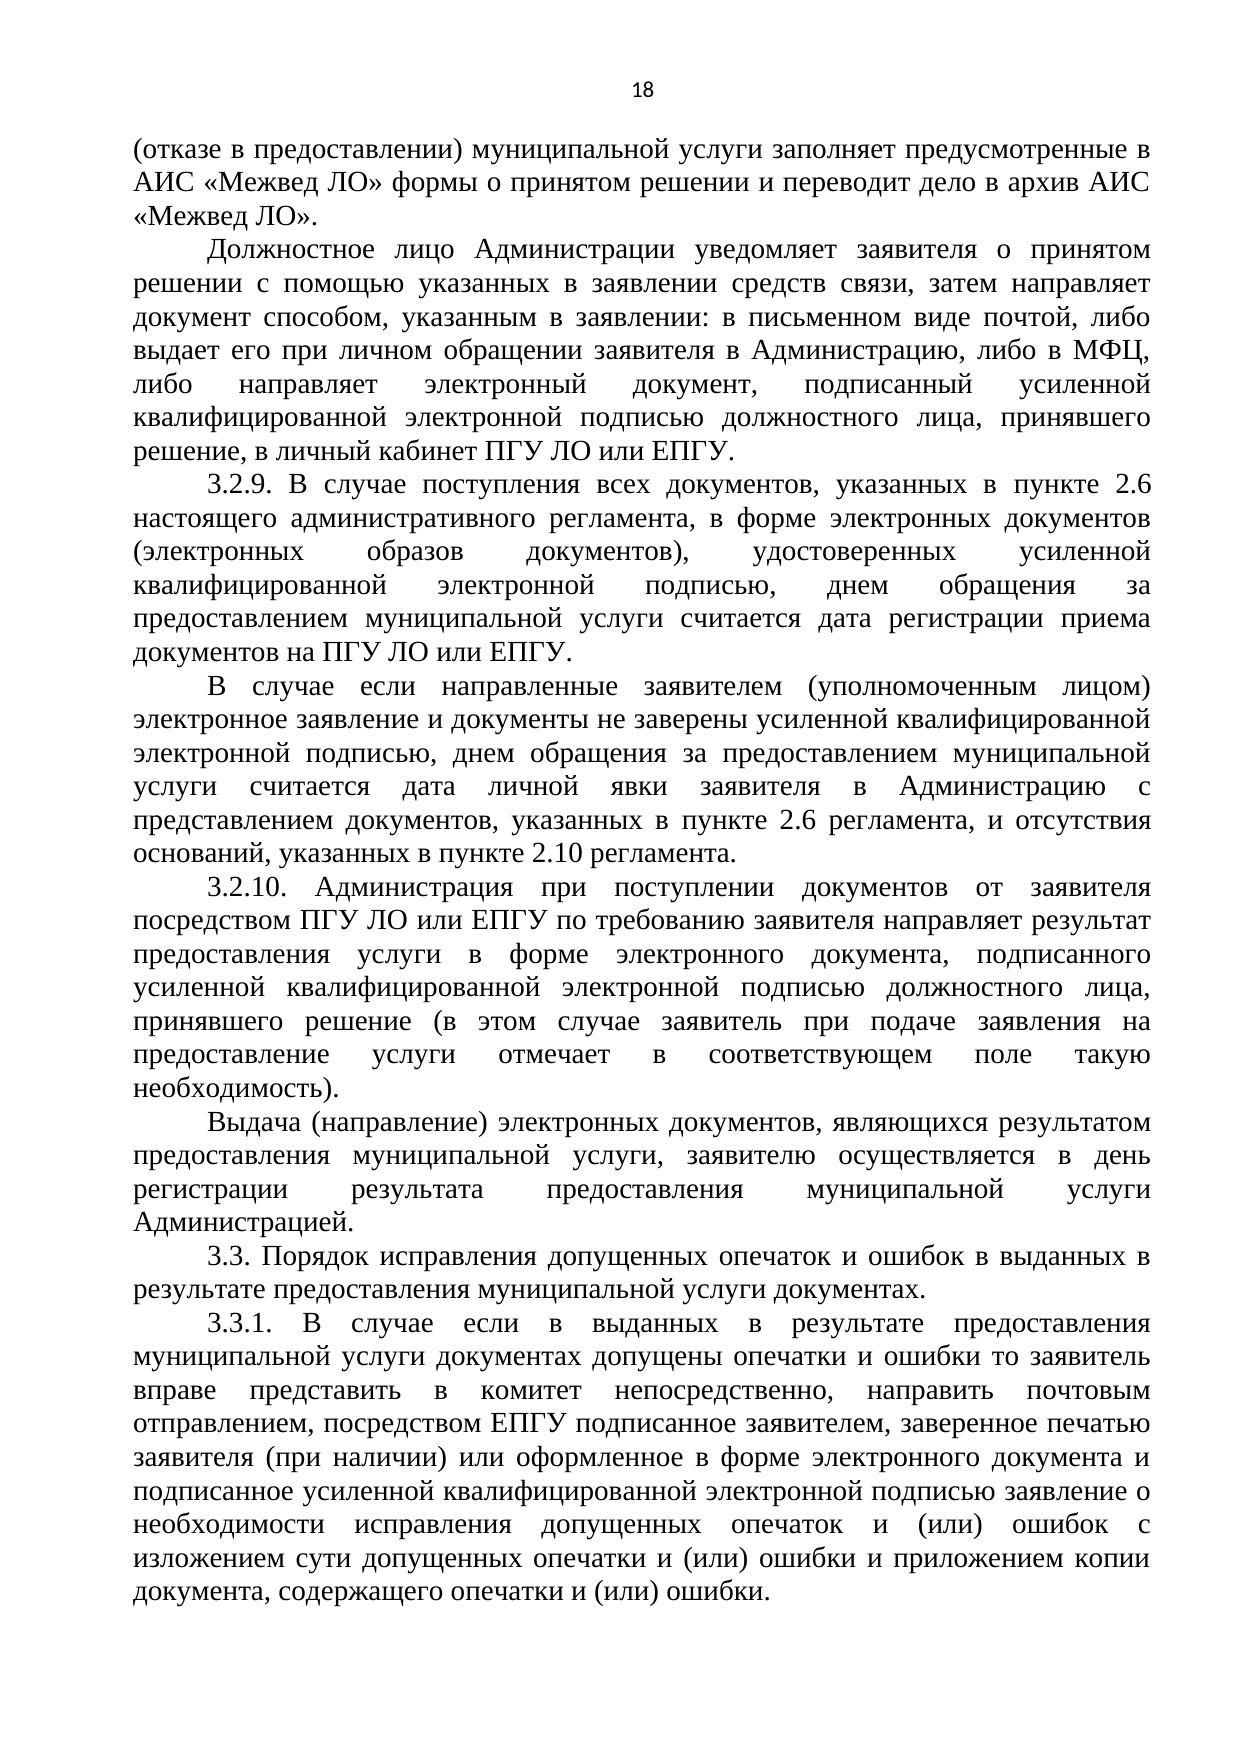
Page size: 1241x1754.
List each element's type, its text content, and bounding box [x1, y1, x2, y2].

text 3.3. Порядок исправления допущенных опечаток и ошибок в выданных в результате предоставления муниципальной услуги документах. [133, 1238, 1152, 1305]
text Должностное лицо Администрации уведомляет заявителя о принятом решении с помощью указанных в заявлении средств связи, затем направляет документ способом, указанным в заявлении: в письменном виде почтой, либо выдает его при личном обращении заявителя в Администрацию, либо в МФЦ, либо направляет электронный документ, подписанный усиленной квалифицированной электронной подписью должностного лица, принявшего решение, в личный кабинет ПГУ ЛО или ЕПГУ. [133, 232, 1152, 466]
text 3.2.10. Администрация при поступлении документов от заявителя посредством ПГУ ЛО или ЕПГУ по требованию заявителя направляет результат предоставления услуги в форме электронного документа, подписанного усиленной квалифицированной электронной подписью должностного лица, принявшего решение (в этом случае заявитель при подаче заявления на предоставление услуги отмечает в соответствующем поле такую необходимость). [133, 869, 1152, 1104]
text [133, 131, 1152, 232]
text В случае если направленные заявителем (уполномоченным лицом) электронное заявление и документы не заверены усиленной квалифицированной электронной подписью, днем обращения за предоставлением муниципальной услуги считается дата личной явки заявителя в Администрацию с представлением документов, указанных в пункте 2.6 регламента, и отсутствия оснований, указанных в пункте 2.10 регламента. [133, 668, 1152, 869]
text Выдача (направление) электронных документов, являющихся результатом предоставления муниципальной услуги, заявителю осуществляется в день регистрации результата предоставления муниципальной услуги Администрацией. [133, 1104, 1152, 1238]
text 3.2.9. В случае поступления всех документов, указанных в пункте 2.6 настоящего административного регламента, в форме электронных документов (электронных образов документов), удостоверенных усиленной квалифицированной электронной подписью, днем обращения за предоставлением муниципальной услуги считается дата регистрации приема документов на ПГУ ЛО или ЕПГУ. [133, 466, 1152, 668]
text 3.3.1. В случае если в выданных в результате предоставления муниципальной услуги документах допущены опечатки и ошибки то заявитель вправе представить в комитет непосредственно, направить почтовым отправлением, посредством ЕПГУ подписанное заявителем, заверенное печатью заявителя (при наличии) или оформленное в форме электронного документа и подписанное усиленной квалифицированной электронной подписью заявление о необходимости исправления допущенных опечаток и (или) ошибок с изложением сути допущенных опечатки и (или) ошибки и приложением копии документа, содержащего опечатки и (или) ошибки. [133, 1305, 1152, 1607]
